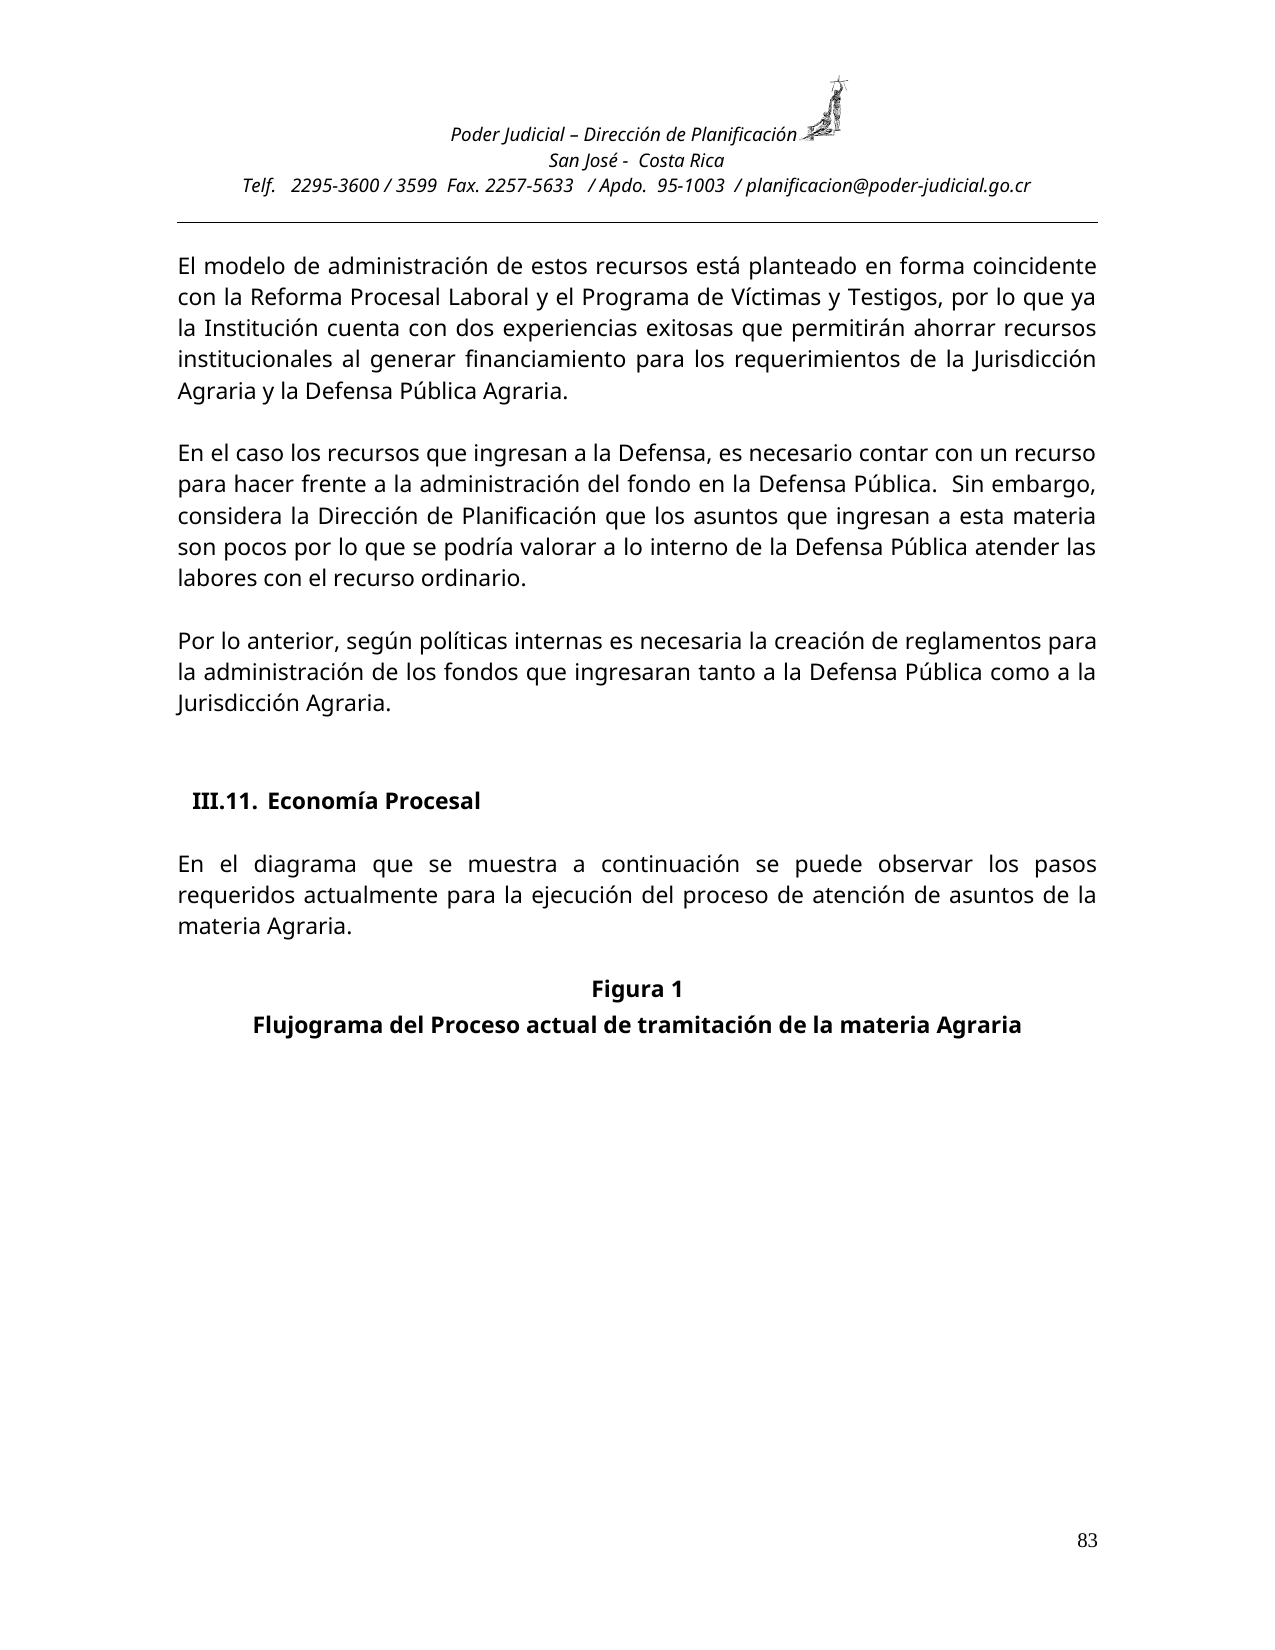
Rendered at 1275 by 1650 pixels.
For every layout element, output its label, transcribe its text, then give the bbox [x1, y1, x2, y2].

subtitle Economía Procesal [192, 785, 1098, 816]
text Por lo anterior, según políticas internas es necesaria la creación de reglamentos para la administración de los fondos que ingresaran tanto a la Defensa Pública como a la Jurisdicción Agraria. [177, 625, 1098, 718]
text En el diagrama que se muestra a continuación se puede observar los pasos requeridos actualmente para la ejecución del proceso de atención de asuntos de la materia Agraria. [177, 848, 1098, 941]
text El modelo de administración de estos recursos está planteado en forma coincidente con la Reforma Procesal Laboral y el Programa de Víctimas y Testigos, por lo que ya la Institución cuenta con dos experiencias exitosas que permitirán ahorrar recursos institucionales al generar financiamiento para los requerimientos de la Jurisdicción Agraria y la Defensa Pública Agraria. [177, 250, 1098, 406]
text Flujograma del Proceso actual de tramitación de la materia Agraria [177, 1008, 1098, 1040]
text En el caso los recursos que ingresan a la Defensa, es necesario contar con un recurso para hacer frente a la administración del fondo en la Defensa Pública. Sin embargo, considera la Dirección de Planificación que los asuntos que ingresan a esta materia son pocos por lo que se podría valorar a lo interno de la Defensa Pública atender las labores con el recurso ordinario. [177, 437, 1098, 593]
picture [797, 73, 850, 142]
text Figura 1 [177, 973, 1098, 1004]
